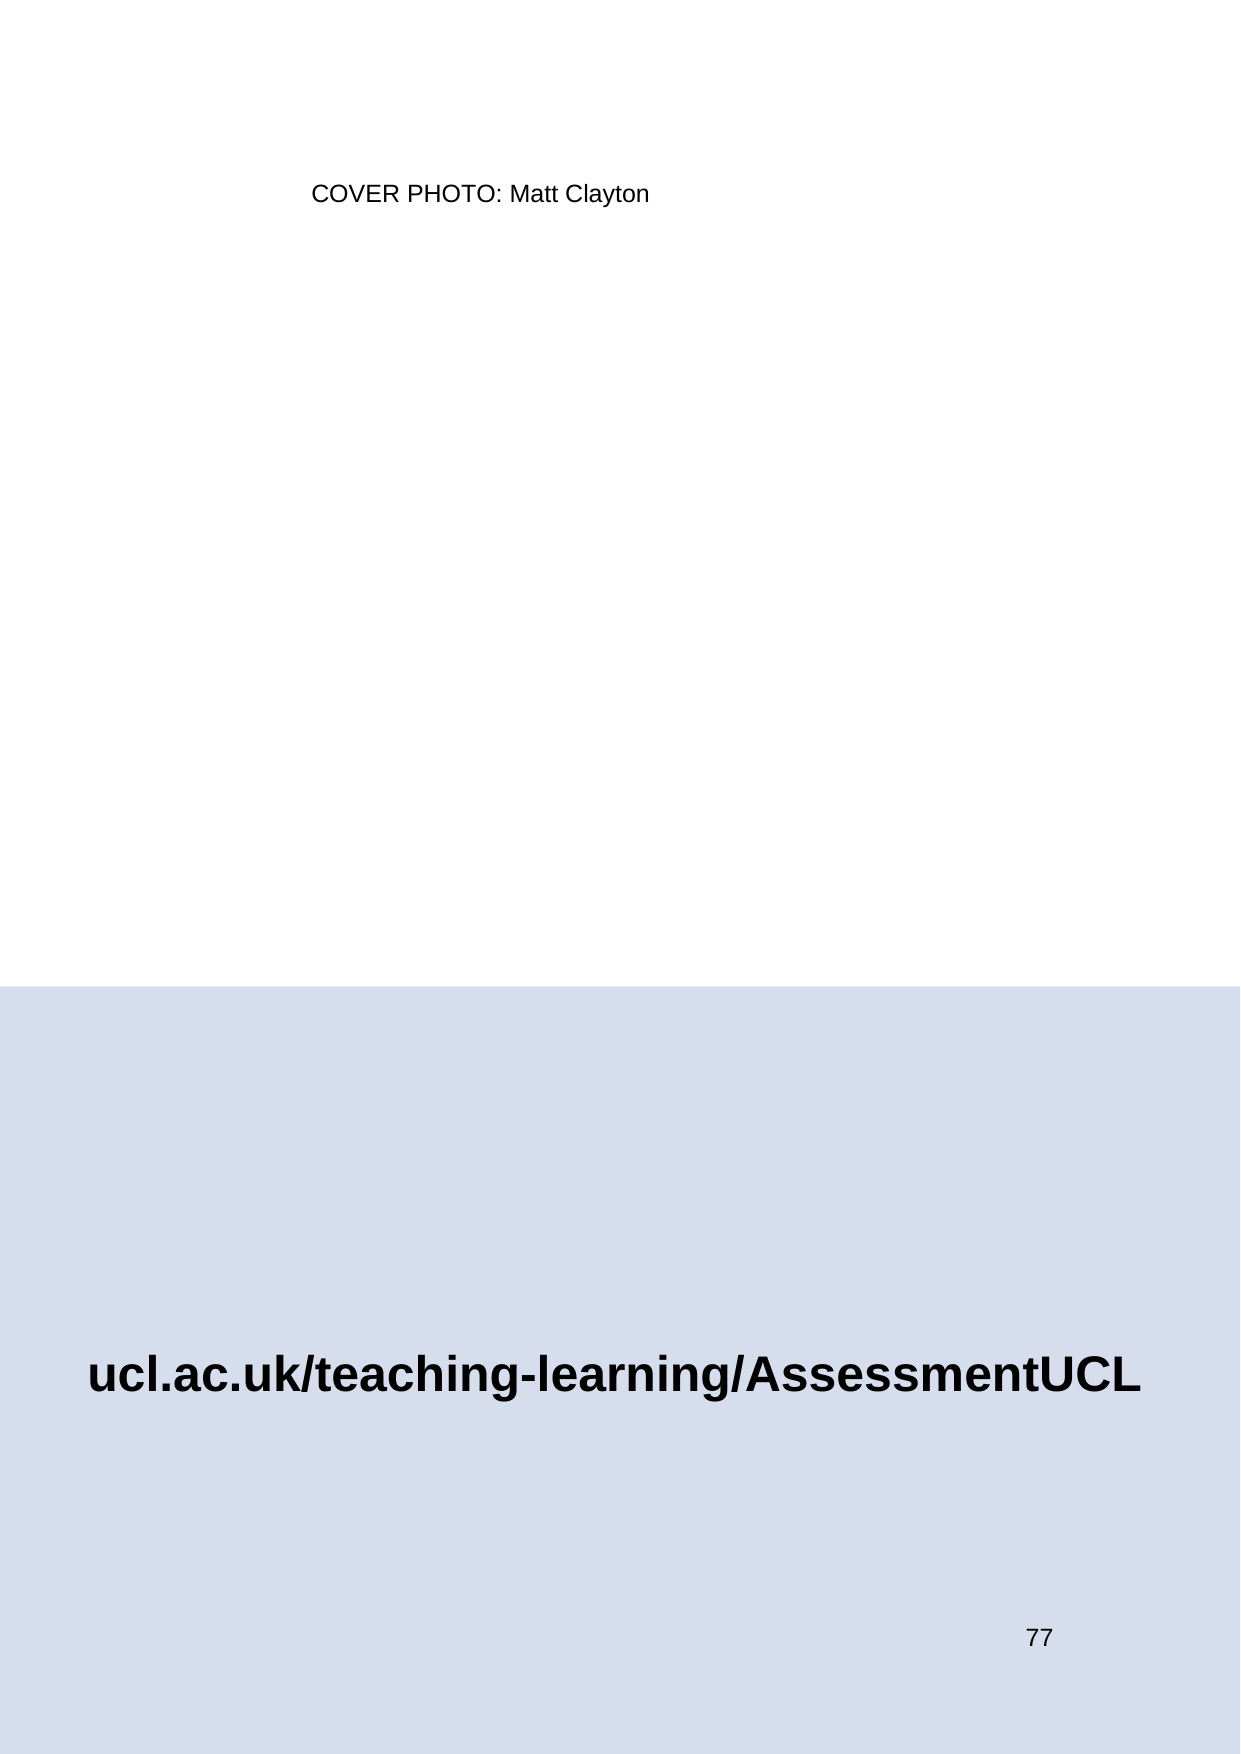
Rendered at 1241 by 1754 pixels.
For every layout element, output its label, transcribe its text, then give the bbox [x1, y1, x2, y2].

text COVER PHOTO: Matt Clayton [187, 179, 1053, 207]
